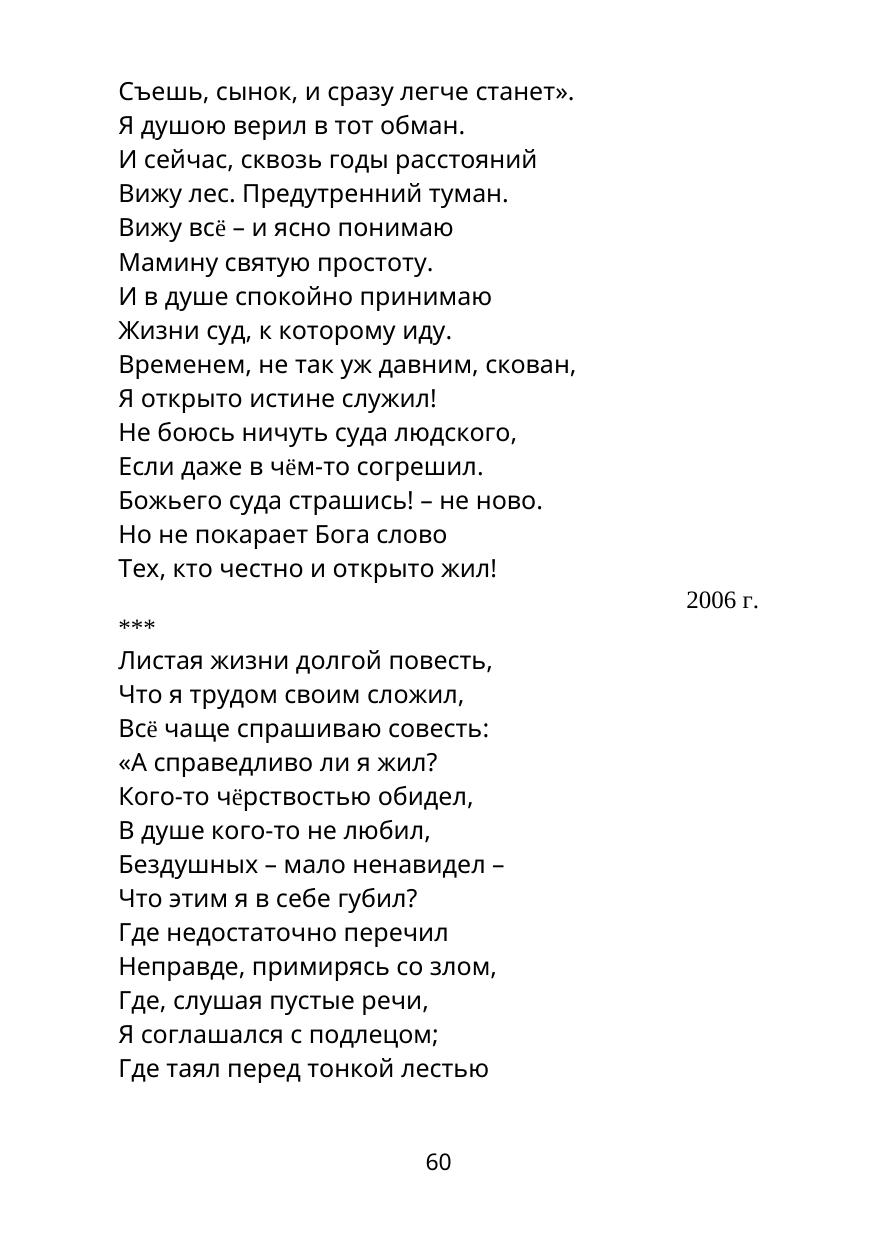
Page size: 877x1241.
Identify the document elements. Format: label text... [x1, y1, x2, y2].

text Я душою верил в тот обман. [118, 108, 759, 142]
text Всё чаще спрашиваю совесть: [118, 710, 759, 744]
text Жизни суд, к которому иду. [118, 312, 759, 346]
text Где недостаточно перечил [118, 915, 759, 949]
text 2006 г. [118, 585, 759, 613]
text И сейчас, сквозь годы расстояний [118, 142, 759, 176]
text Что этим я в себе губил? [118, 881, 759, 915]
text Не боюсь ничуть суда людского, [118, 414, 759, 448]
text Вижу лес. Предутренний туман. [118, 176, 759, 210]
text И в душе спокойно принимаю [118, 278, 759, 312]
text Божьего суда страшись! – не ново. [118, 483, 759, 517]
text Где таял перед тонкой лестью [118, 1051, 759, 1085]
text Но не покарает Бога слово [118, 517, 759, 551]
text Если даже в чём-то согрешил. [118, 448, 759, 483]
text Съешь, сынок, и сразу легче станет». [118, 74, 759, 108]
text Листая жизни долгой повесть, [118, 642, 759, 676]
text *** [118, 613, 759, 642]
text Я открыто истине служил! [118, 380, 759, 414]
text Мамину святую простоту. [118, 244, 759, 278]
text Бездушных – мало ненавидел – [118, 847, 759, 881]
text Кого-то чёрствостью обидел, [118, 778, 759, 813]
text Временем, не так уж давним, скован, [118, 346, 759, 380]
text Я соглашался с подлецом; [118, 1017, 759, 1051]
text Вижу всё – и ясно понимаю [118, 210, 759, 244]
text Тех, кто честно и открыто жил! [118, 551, 759, 585]
text Неправде, примирясь со злом, [118, 949, 759, 983]
text Где, слушая пустые речи, [118, 983, 759, 1017]
text В душе кого-то не любил, [118, 813, 759, 847]
text Что я трудом своим сложил, [118, 676, 759, 710]
text «А справедливо ли я жил? [118, 744, 759, 778]
